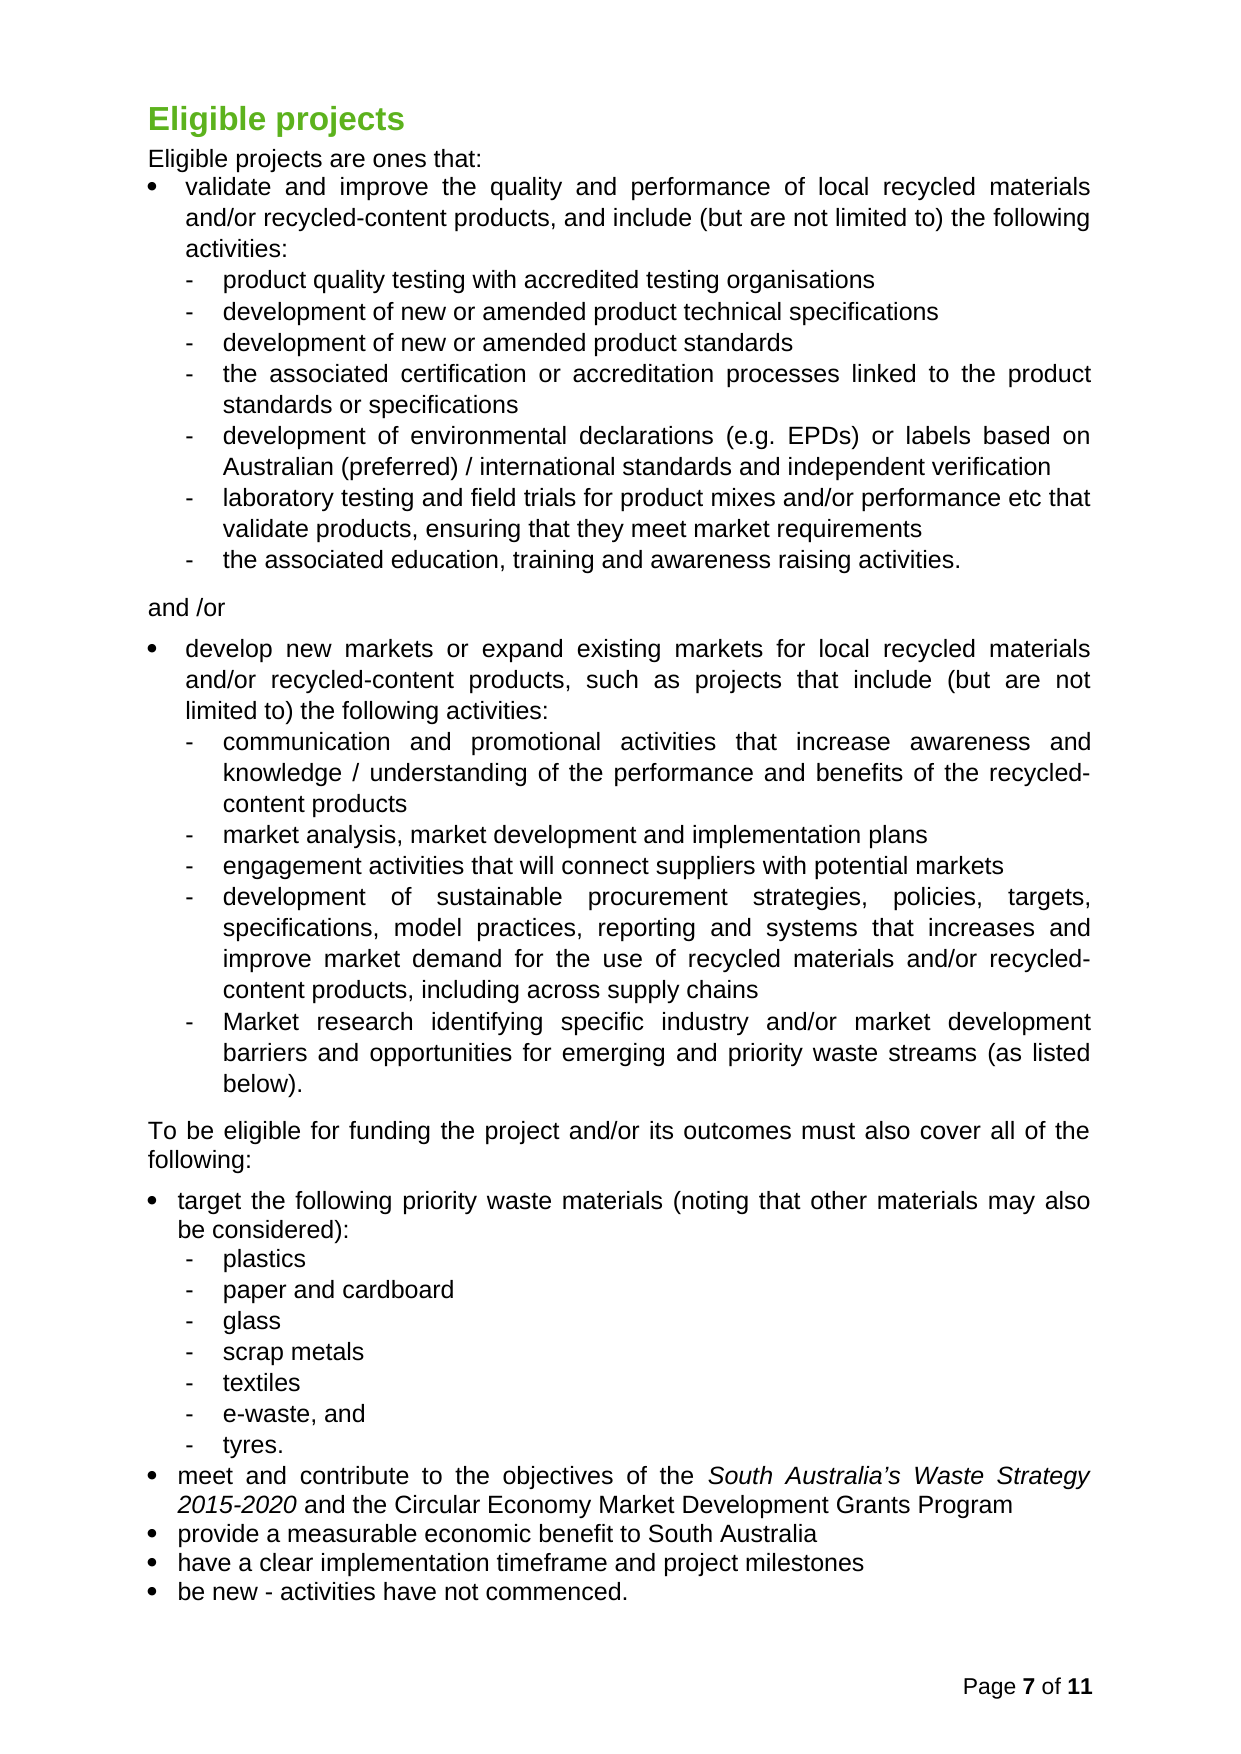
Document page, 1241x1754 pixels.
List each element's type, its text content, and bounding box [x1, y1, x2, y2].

list paper and cardboard [185, 1275, 1092, 1304]
list development of sustainable procurement strategies, policies, targets, specifications, model practices, reporting and systems that increases and improve market demand for the use of recycled materials and/or recycled-content products, including across supply chains [185, 882, 1092, 1004]
list glass [185, 1306, 1092, 1335]
text To be eligible for funding the project and/or its outcomes must also cover all of the following: [148, 1116, 1092, 1174]
list Market research identifying specific industry and/or market development barriers and opportunities for emerging and priority waste streams (as listed below). [185, 1006, 1092, 1097]
list communication and promotional activities that increase awareness and knowledge / understanding of the performance and benefits of the recycled-content products [185, 727, 1092, 818]
list be new - activities have not commenced. [148, 1576, 1092, 1605]
list have a clear implementation timeframe and project milestones [148, 1548, 1092, 1576]
text and /or [148, 593, 1092, 621]
list engagement activities that will connect suppliers with potential markets [185, 851, 1092, 880]
list development of new or amended product technical specifications [185, 297, 1092, 325]
list laboratory testing and field trials for product mixes and/or performance etc that validate products, ensuring that they meet market requirements [185, 483, 1092, 543]
list validate and improve the quality and performance of local recycled materials and/or recycled-content products, and include (but are not limited to) the following activities: [148, 172, 1092, 263]
list the associated education, training and awareness raising activities. [185, 545, 1092, 574]
list scrap metals [185, 1337, 1092, 1366]
list plastics [185, 1244, 1092, 1273]
list textiles [185, 1368, 1092, 1397]
list the associated certification or accreditation processes linked to the product standards or specifications [185, 359, 1092, 418]
list e-waste, and [185, 1399, 1092, 1428]
text Eligible projects are ones that: [148, 143, 1092, 172]
list tyres. [185, 1430, 1092, 1459]
list provide a measurable economic benefit to South Australia [148, 1519, 1092, 1548]
list meet and contribute to the objectives of the South Australia’s Waste Strategy 2015-2020 and the Circular Economy Market Development Grants Program [148, 1461, 1092, 1519]
list target the following priority waste materials (noting that other materials may also be considered): [148, 1186, 1092, 1244]
list product quality testing with accredited testing organisations [185, 266, 1092, 294]
list develop new markets or expand existing markets for local recycled materials and/or recycled-content products, such as projects that include (but are not limited to) the following activities: [148, 634, 1092, 725]
list market analysis, market development and implementation plans [185, 820, 1092, 849]
list development of environmental declarations (e.g. EPDs) or labels based on Australian (preferred) / international standards and independent verification [185, 421, 1092, 481]
subtitle Eligible projects [148, 99, 1092, 137]
list development of new or amended product standards [185, 328, 1092, 356]
